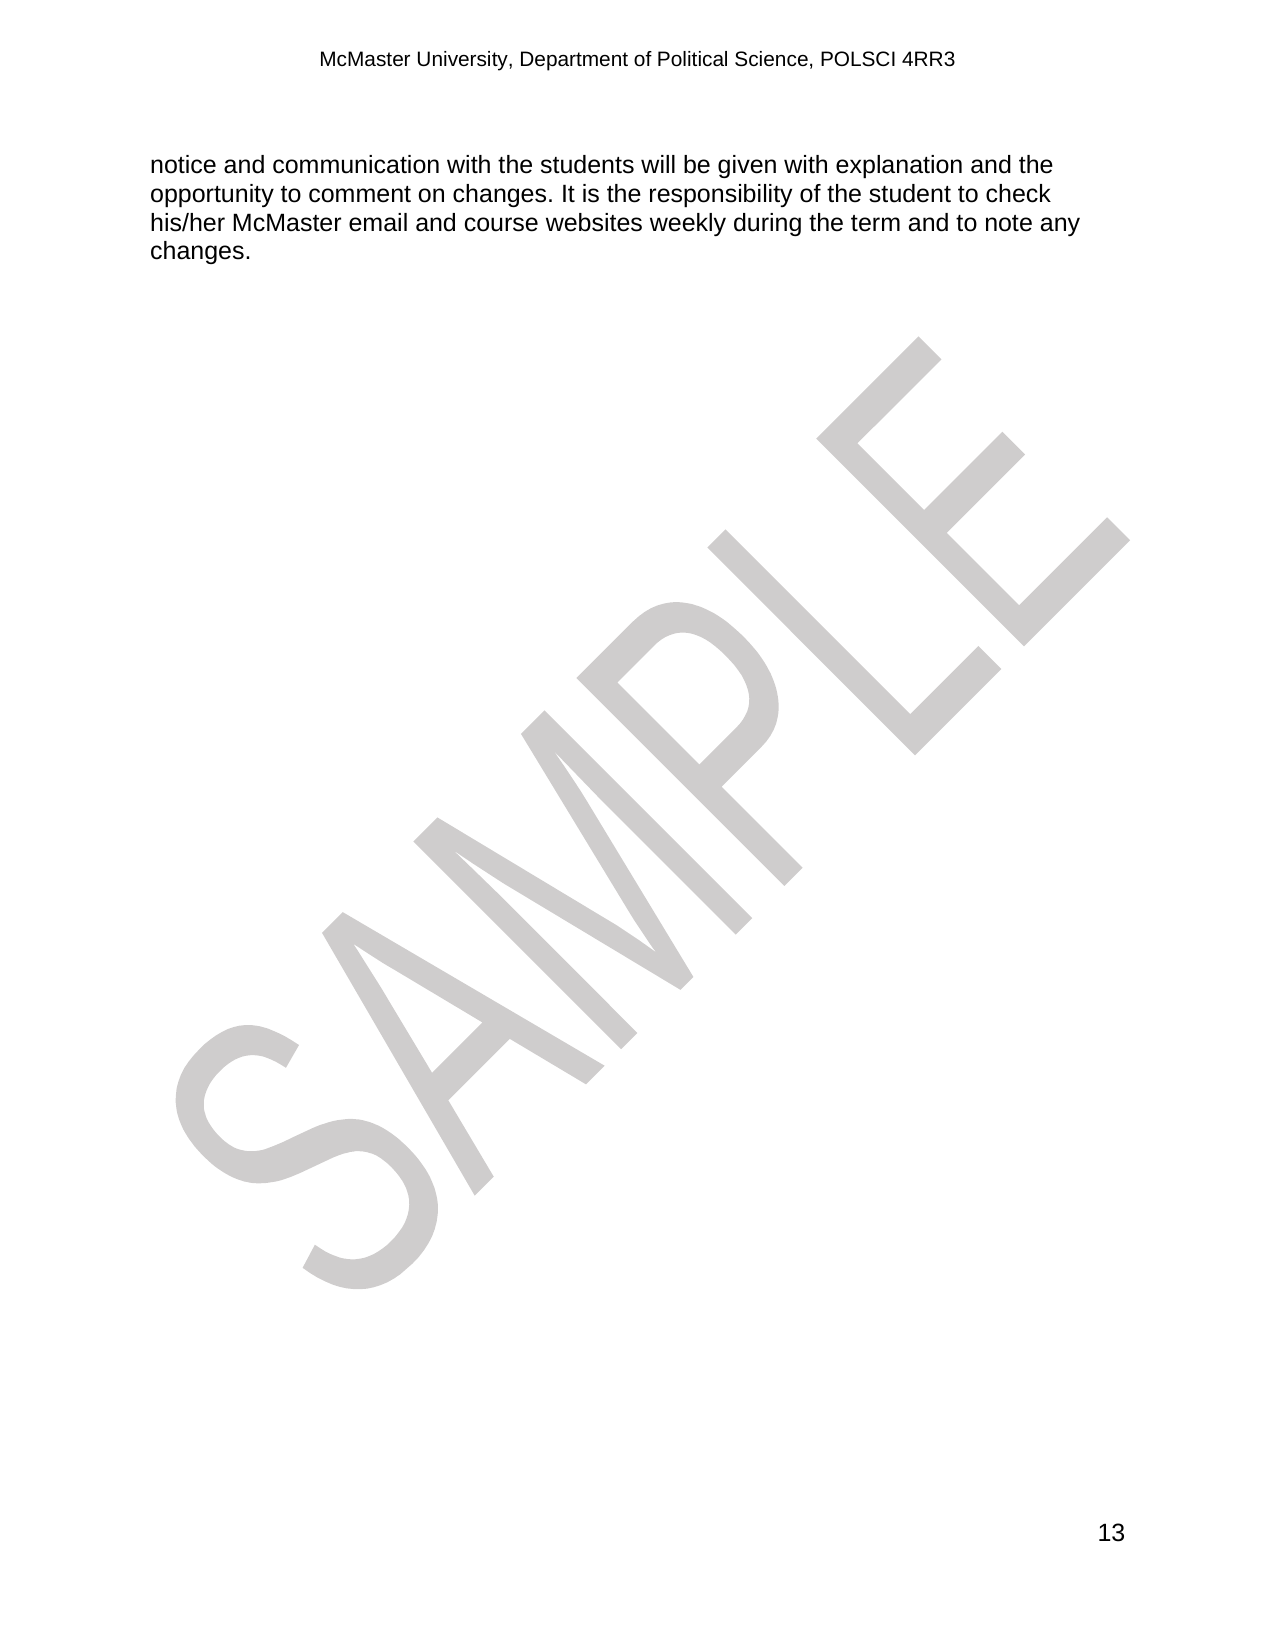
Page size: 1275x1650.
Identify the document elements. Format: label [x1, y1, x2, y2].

text [150, 150, 1125, 265]
